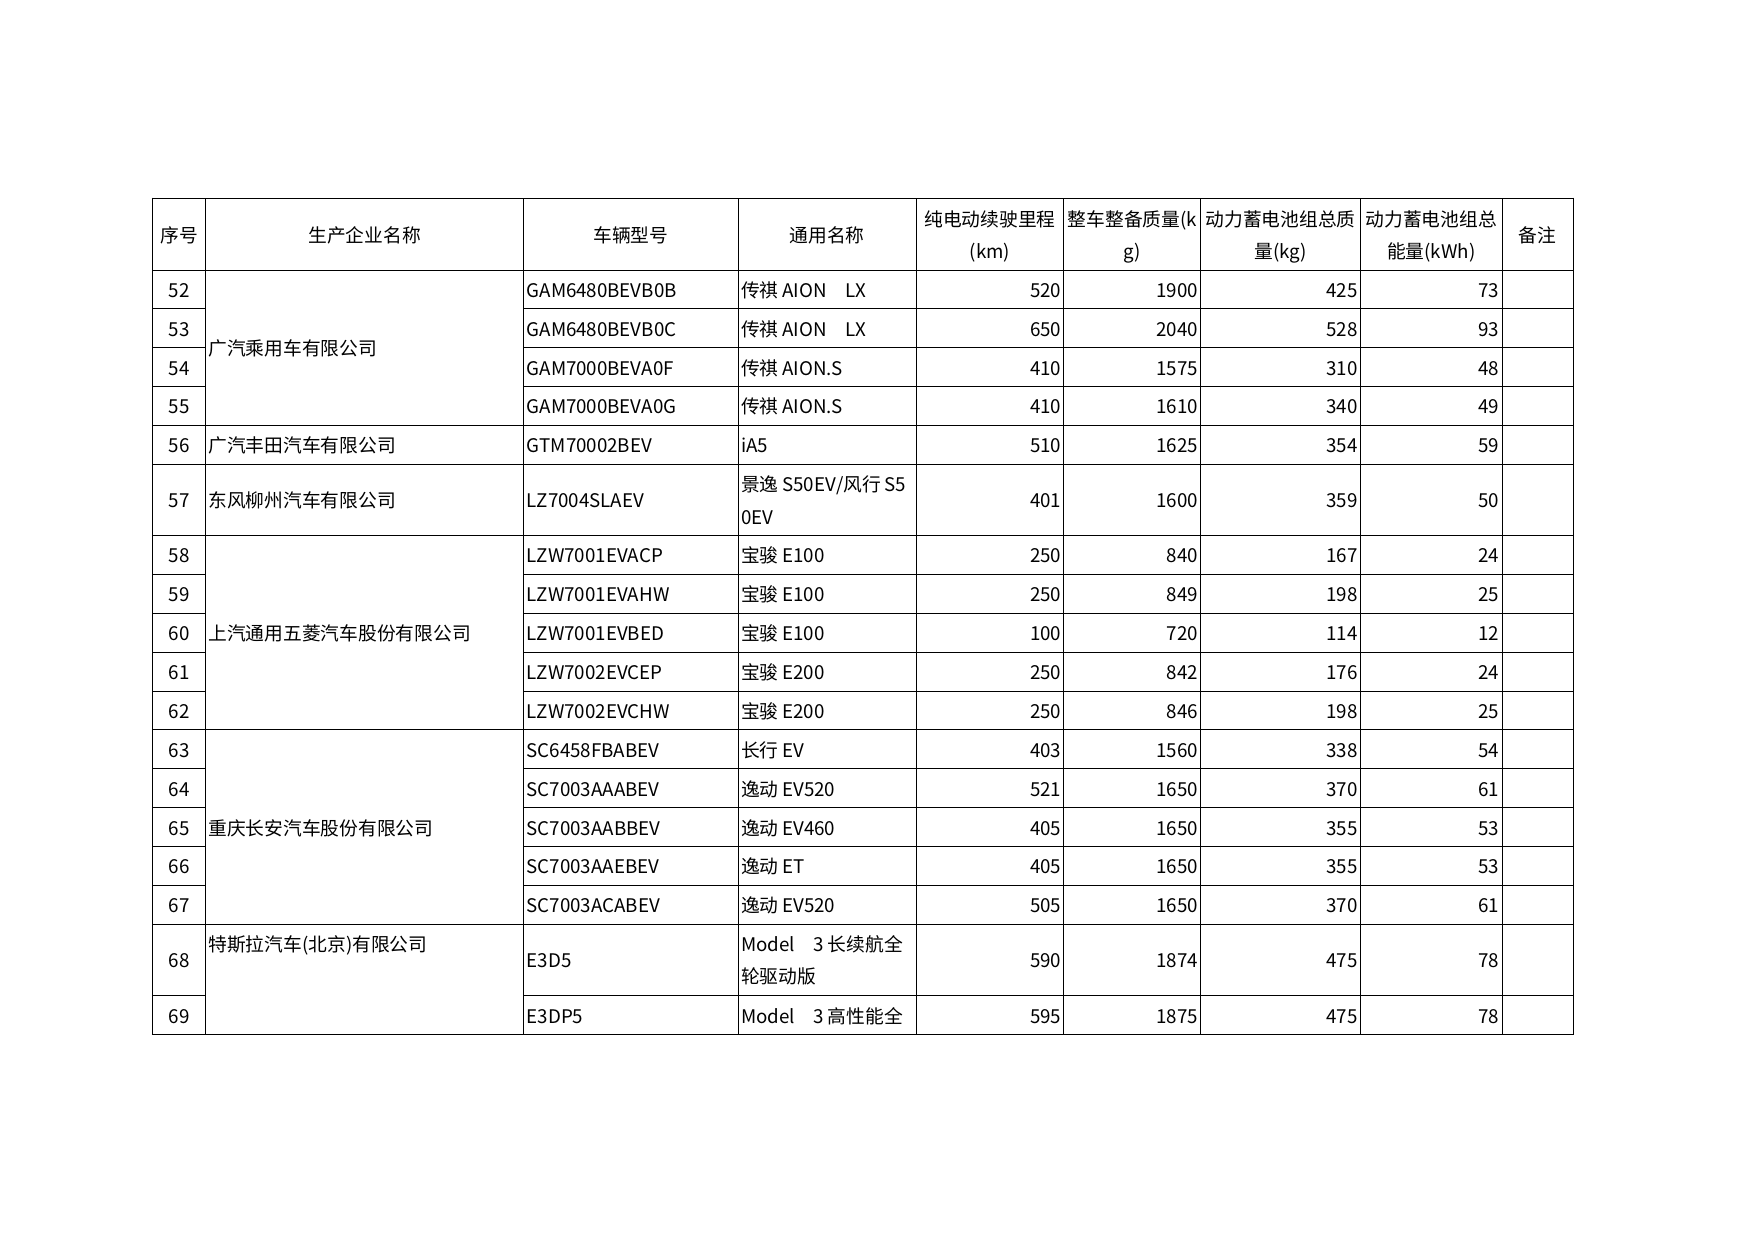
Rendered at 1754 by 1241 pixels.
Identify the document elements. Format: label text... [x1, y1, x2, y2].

table_cell 61 [1361, 886, 1502, 924]
table_cell E3DP5 [524, 996, 738, 1034]
table_cell [1503, 348, 1573, 386]
table_header 生产企业名称 [206, 199, 523, 269]
table_cell iA5 [739, 426, 916, 464]
table_header 纯电动续驶里程(km) [917, 199, 1063, 269]
table_cell SC7003ACABEV [524, 886, 738, 924]
table_cell 50 [1361, 465, 1502, 535]
table_cell LZW7002EVCHW [524, 692, 738, 729]
table_cell 410 [917, 348, 1063, 386]
table_cell 720 [1064, 614, 1200, 652]
table_cell [1503, 536, 1573, 574]
table_header 备注 [1503, 199, 1573, 269]
table_cell 景逸S50EV/风行S50EV [739, 465, 916, 535]
table_cell 54 [153, 348, 205, 386]
table_cell LZ7004SLAEV [524, 465, 738, 535]
table_cell GAM6480BEVB0C [524, 309, 738, 347]
table_cell 520 [917, 271, 1063, 308]
table_cell 840 [1064, 536, 1200, 574]
table_cell 475 [1201, 996, 1360, 1034]
table_cell 58 [153, 536, 205, 574]
table_cell 505 [917, 886, 1063, 924]
table_cell [1503, 996, 1573, 1034]
table_cell 370 [1201, 769, 1360, 807]
table_cell 传祺AION.S [739, 348, 916, 386]
table_cell 1650 [1064, 808, 1200, 846]
table_cell 355 [1201, 847, 1360, 885]
table_cell 401 [917, 465, 1063, 535]
table_cell 250 [917, 692, 1063, 729]
table_cell [1503, 808, 1573, 846]
table_cell 1560 [1064, 730, 1200, 768]
table_cell 590 [917, 925, 1063, 995]
table_cell 传祺AION LX [739, 271, 916, 308]
table_cell 重庆长安汽车股份有限公司 [206, 730, 523, 924]
table_cell [1503, 925, 1573, 995]
table_cell [1503, 847, 1573, 885]
table_cell 176 [1201, 653, 1360, 691]
table_cell [1503, 575, 1573, 613]
table_cell 198 [1201, 692, 1360, 729]
table_cell 595 [917, 996, 1063, 1034]
table_cell LZW7001EVACP [524, 536, 738, 574]
table_cell Model 3长续航全轮驱动版 [739, 925, 916, 995]
table_cell 359 [1201, 465, 1360, 535]
table_cell 宝骏E100 [739, 575, 916, 613]
table_cell 53 [1361, 808, 1502, 846]
table_cell 355 [1201, 808, 1360, 846]
table_cell 25 [1361, 575, 1502, 613]
table_cell 93 [1361, 309, 1502, 347]
table_cell 59 [1361, 426, 1502, 464]
table_cell 68 [153, 925, 205, 995]
table_cell 1625 [1064, 426, 1200, 464]
table_cell SC7003AABBEV [524, 808, 738, 846]
table_cell 354 [1201, 426, 1360, 464]
table_cell GAM7000BEVA0G [524, 387, 738, 425]
table_cell 521 [917, 769, 1063, 807]
table_cell 1900 [1064, 271, 1200, 308]
table_cell 198 [1201, 575, 1360, 613]
table_cell 100 [917, 614, 1063, 652]
table_cell SC7003AAABEV [524, 769, 738, 807]
table_cell 24 [1361, 653, 1502, 691]
table_cell 59 [153, 575, 205, 613]
table_cell [1503, 387, 1573, 425]
table_cell 逸动EV460 [739, 808, 916, 846]
table_cell [1503, 653, 1573, 691]
table_cell 510 [917, 426, 1063, 464]
table_cell 405 [917, 808, 1063, 846]
table_cell 长行EV [739, 730, 916, 768]
table_cell 63 [153, 730, 205, 768]
table_cell [1503, 769, 1573, 807]
table_cell [1503, 465, 1573, 535]
table_cell 846 [1064, 692, 1200, 729]
table_cell 56 [153, 426, 205, 464]
table_cell 宝骏E100 [739, 614, 916, 652]
table_cell [1503, 730, 1573, 768]
table_cell 57 [153, 465, 205, 535]
table_cell 338 [1201, 730, 1360, 768]
table_cell 1650 [1064, 886, 1200, 924]
table_cell 69 [153, 996, 205, 1034]
table_cell 61 [1361, 769, 1502, 807]
table_cell 48 [1361, 348, 1502, 386]
table_cell 61 [153, 653, 205, 691]
table_cell 78 [1361, 925, 1502, 995]
table_cell 逸动EV520 [739, 769, 916, 807]
table_cell 1600 [1064, 465, 1200, 535]
table_cell 65 [153, 808, 205, 846]
table_cell 52 [153, 271, 205, 308]
table_cell 宝骏E200 [739, 653, 916, 691]
table_cell 405 [917, 847, 1063, 885]
table_cell 340 [1201, 387, 1360, 425]
table_cell 53 [1361, 847, 1502, 885]
table_cell GAM7000BEVA0F [524, 348, 738, 386]
table_cell 78 [1361, 996, 1502, 1034]
table_cell 250 [917, 653, 1063, 691]
table_cell 东风柳州汽车有限公司 [206, 465, 523, 535]
table_cell 1650 [1064, 847, 1200, 885]
table_cell 广汽乘用车有限公司 [206, 271, 523, 425]
table_cell 114 [1201, 614, 1360, 652]
table_cell SC7003AAEBEV [524, 847, 738, 885]
table_cell Model 3高性能全轮驱动版 [739, 996, 916, 1034]
table_header 整车整备质量(kg) [1064, 199, 1200, 269]
table_cell 410 [917, 387, 1063, 425]
table_cell 528 [1201, 309, 1360, 347]
table_cell 1875 [1064, 996, 1200, 1034]
table_cell LZW7001EVAHW [524, 575, 738, 613]
table_cell [1503, 692, 1573, 729]
table_cell [1503, 426, 1573, 464]
table_header 车辆型号 [524, 199, 738, 269]
table_header 动力蓄电池组总能量(kWh) [1361, 199, 1502, 269]
table_cell 53 [153, 309, 205, 347]
table_cell 49 [1361, 387, 1502, 425]
table_cell [1503, 886, 1573, 924]
table_cell 55 [153, 387, 205, 425]
table_cell 62 [153, 692, 205, 729]
table_cell 60 [153, 614, 205, 652]
table_cell 370 [1201, 886, 1360, 924]
table_header 序号 [153, 199, 205, 269]
table_cell 25 [1361, 692, 1502, 729]
table_cell 250 [917, 575, 1063, 613]
table_cell 54 [1361, 730, 1502, 768]
table_cell 24 [1361, 536, 1502, 574]
table_cell 310 [1201, 348, 1360, 386]
table_cell 宝骏E200 [739, 692, 916, 729]
table_cell GAM6480BEVB0B [524, 271, 738, 308]
table_cell LZW7001EVBED [524, 614, 738, 652]
table_cell 73 [1361, 271, 1502, 308]
table_cell 67 [153, 886, 205, 924]
table_header 通用名称 [739, 199, 916, 269]
table_cell 425 [1201, 271, 1360, 308]
table_cell 逸动ET [739, 847, 916, 885]
table_cell 上汽通用五菱汽车股份有限公司 [206, 536, 523, 729]
table_cell 逸动EV520 [739, 886, 916, 924]
table_cell 广汽丰田汽车有限公司 [206, 426, 523, 464]
table_cell GTM70002BEV [524, 426, 738, 464]
table_cell 传祺AION LX [739, 309, 916, 347]
table_header 动力蓄电池组总质量(kg) [1201, 199, 1360, 269]
table_cell 12 [1361, 614, 1502, 652]
table_cell 475 [1201, 925, 1360, 995]
table_cell 64 [153, 769, 205, 807]
table_cell 宝骏E100 [739, 536, 916, 574]
table_cell 特斯拉汽车(北京)有限公司 [206, 925, 523, 1034]
table_cell 167 [1201, 536, 1360, 574]
table_cell E3D5 [524, 925, 738, 995]
table_cell 650 [917, 309, 1063, 347]
table_cell 1874 [1064, 925, 1200, 995]
table_cell 849 [1064, 575, 1200, 613]
table_cell [1503, 614, 1573, 652]
table_cell [1503, 271, 1573, 308]
table_cell 66 [153, 847, 205, 885]
table_cell 1575 [1064, 348, 1200, 386]
table_cell 1610 [1064, 387, 1200, 425]
table_cell 842 [1064, 653, 1200, 691]
table_cell LZW7002EVCEP [524, 653, 738, 691]
table_cell 2040 [1064, 309, 1200, 347]
table_cell [1503, 309, 1573, 347]
table_cell 403 [917, 730, 1063, 768]
table_cell SC6458FBABEV [524, 730, 738, 768]
table_cell 1650 [1064, 769, 1200, 807]
table_cell 250 [917, 536, 1063, 574]
table_cell 传祺AION.S [739, 387, 916, 425]
